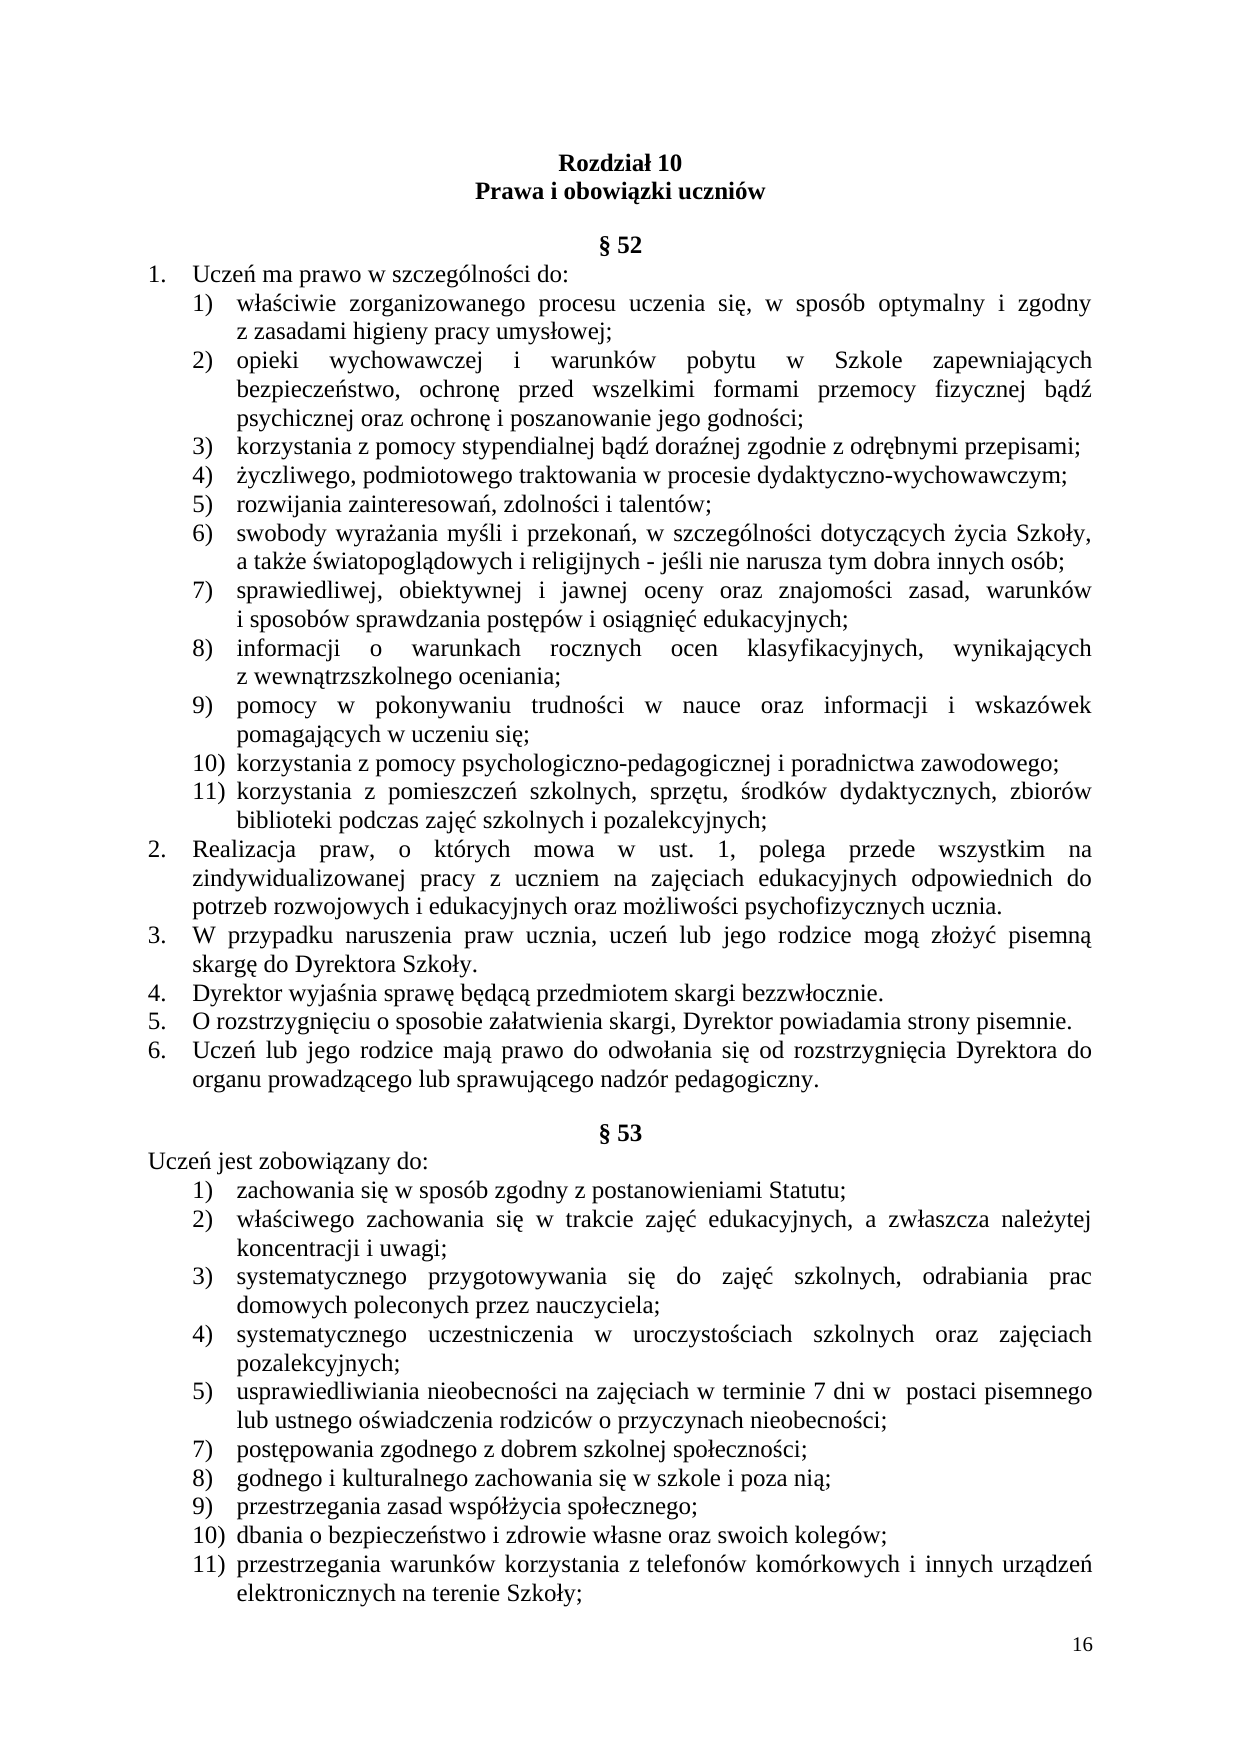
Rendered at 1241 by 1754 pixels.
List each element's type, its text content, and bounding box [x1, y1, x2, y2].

text 3. W przypadku naruszenia praw ucznia, uczeń lub jego rodzice mogą złożyć pisemną skargę do Dyrektora Szkoły. [148, 920, 1093, 978]
text 1) zachowania się w sposób zgodny z postanowieniami Statutu; [192, 1175, 1093, 1204]
text 5. O rozstrzygnięciu o sposobie załatwienia skargi, Dyrektor powiadamia strony pisemnie. [148, 1006, 1093, 1035]
text 8) informacji o warunkach rocznych ocen klasyfikacyjnych, wynikających z wewnątrzszkolnego oceniania; [192, 633, 1093, 690]
text 10) korzystania z pomocy psychologiczno-pedagogicznej i poradnictwa zawodowego; [192, 748, 1093, 776]
text 1. Uczeń ma prawo w szczególności do: [148, 259, 1093, 288]
text 5) rozwijania zainteresowań, zdolności i talentów; [192, 489, 1093, 518]
text Prawa i obowiązki uczniów [148, 176, 1093, 205]
text 10) dbania o bezpieczeństwo i zdrowie własne oraz swoich kolegów; [192, 1520, 1093, 1549]
text 9) przestrzegania zasad współżycia społecznego; [192, 1491, 1093, 1520]
text Rozdział 10 [148, 148, 1093, 176]
text 8) godnego i kulturalnego zachowania się w szkole i poza nią; [192, 1463, 1093, 1491]
text 3) korzystania z pomocy stypendialnej bądź doraźnej zgodnie z odrębnymi przepisami; [192, 431, 1093, 460]
text 6. Uczeń lub jego rodzice mają prawo do odwołania się od rozstrzygnięcia Dyrektora do organu prowadzącego lub sprawującego nadzór pedagogiczny. [148, 1035, 1093, 1093]
text 2) właściwego zachowania się w trakcie zajęć edukacyjnych, a zwłaszcza należytej koncentracji i uwagi; [192, 1204, 1093, 1261]
text 7) sprawiedliwej, obiektywnej i jawnej oceny oraz znajomości zasad, warunków i sposobów sprawdzania postępów i osiągnięć edukacyjnych; [192, 575, 1093, 633]
text 4) życzliwego, podmiotowego traktowania w procesie dydaktyczno-wychowawczym; [192, 460, 1093, 489]
text 1) właściwie zorganizowanego procesu uczenia się, w sposób optymalny i zgodny z zasadami higieny pracy umysłowej; [192, 288, 1093, 345]
text 11) przestrzegania warunków korzystania z telefonów komórkowych i innych urządzeń elektronicznych na terenie Szkoły; [192, 1549, 1093, 1606]
text 4. Dyrektor wyjaśnia sprawę będącą przedmiotem skargi bezzwłocznie. [148, 978, 1093, 1006]
text 6) swobody wyrażania myśli i przekonań, w szczególności dotyczących życia Szkoły, a także światopoglądowych i religijnych - jeśli nie narusza tym dobra innych osób; [192, 518, 1093, 575]
text § 52 [148, 230, 1093, 259]
text 9) pomocy w pokonywaniu trudności w nauce oraz informacji i wskazówek pomagających w uczeniu się; [192, 690, 1093, 748]
text Uczeń jest zobowiązany do: [148, 1146, 1093, 1175]
text 2) opieki wychowawczej i warunków pobytu w Szkole zapewniających bezpieczeństwo, ochronę przed wszelkimi formami przemocy fizycznej bądź psychicznej oraz ochronę i poszanowanie jego godności; [192, 345, 1093, 431]
text 7) postępowania zgodnego z dobrem szkolnej społeczności; [192, 1434, 1093, 1463]
text 2. Realizacja praw, o których mowa w ust. 1, polega przede wszystkim na zindywidualizowanej pracy z uczniem na zajęciach edukacyjnych odpowiednich do potrzeb rozwojowych i edukacyjnych oraz możliwości psychofizycznych ucznia. [148, 834, 1093, 920]
text 4) systematycznego uczestniczenia w uroczystościach szkolnych oraz zajęciach pozalekcyjnych; [192, 1319, 1093, 1376]
text 11) korzystania z pomieszczeń szkolnych, sprzętu, środków dydaktycznych, zbiorów biblioteki podczas zajęć szkolnych i pozalekcyjnych; [192, 776, 1093, 834]
text 3) systematycznego przygotowywania się do zajęć szkolnych, odrabiania prac domowych poleconych przez nauczyciela; [192, 1261, 1093, 1319]
text § 53 [148, 1118, 1093, 1146]
text 5) usprawiedliwiania nieobecności na zajęciach w terminie 7 dni w postaci pisemnego lub ustnego oświadczenia rodziców o przyczynach nieobecności; [192, 1376, 1093, 1434]
